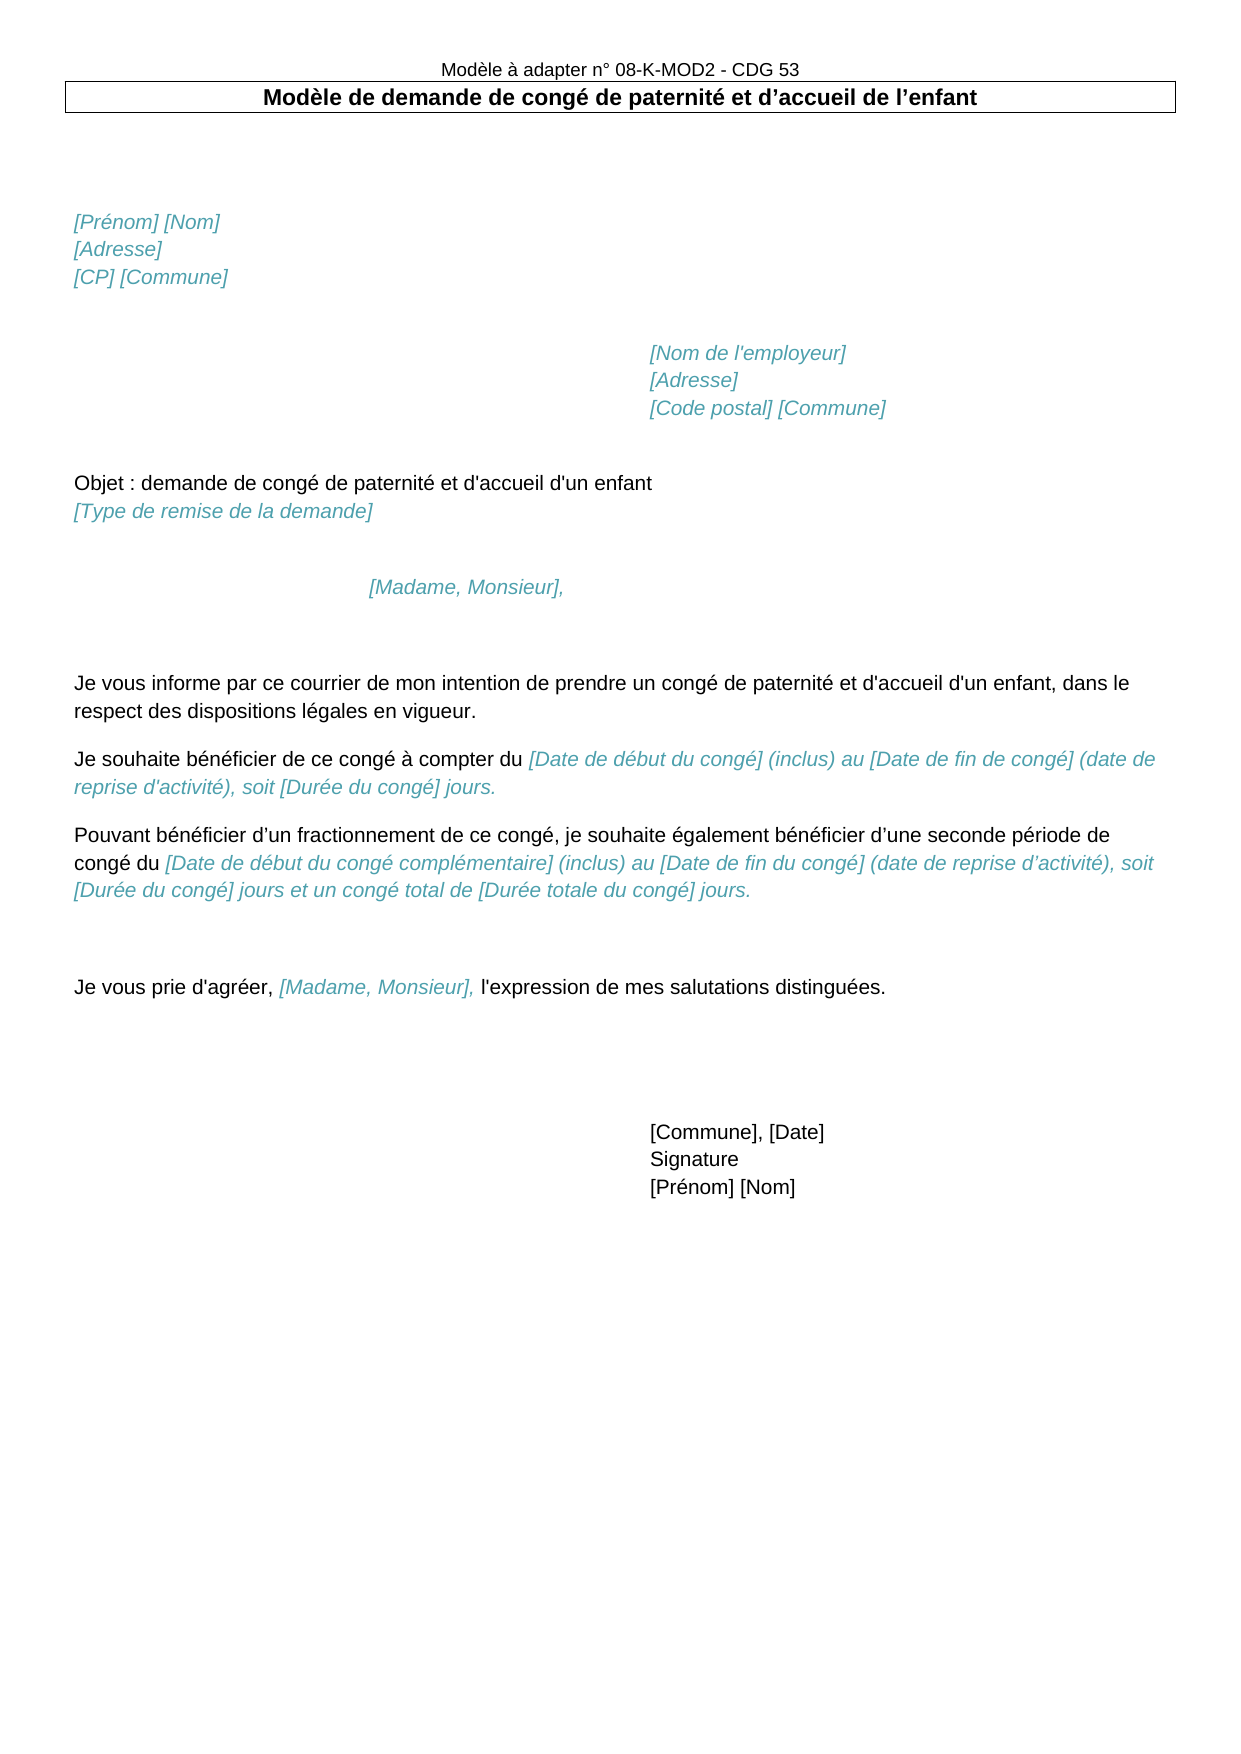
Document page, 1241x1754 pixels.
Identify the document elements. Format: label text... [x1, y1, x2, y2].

text Pouvant bénéficier d’un fractionnement de ce congé, je souhaite également bénéficier d’une seconde période de congé du [Date de début du congé complémentaire] (inclus) au [Date de fin du congé] (date de reprise d’activité), soit [Durée du congé] jours et un congé total de [Durée totale du congé] jours. [74, 823, 1166, 902]
text [CP] [Commune] [74, 264, 1166, 288]
text [Prénom] [Nom] [74, 1174, 1166, 1198]
text Je vous informe par ce courrier de mon intention de prendre un congé de paternité et d'accueil d'un enfant, dans le respect des dispositions légales en vigueur. [74, 671, 1166, 723]
text [Adresse] [74, 368, 1166, 392]
text [Type de remise de la demande] [74, 499, 1166, 523]
text [Nom de l'employeur] [74, 340, 1166, 364]
text [Madame, Monsieur], [74, 574, 1166, 598]
text [Prénom] [Nom] [74, 209, 1166, 233]
text [Code postal] [Commune] [74, 395, 1166, 419]
text Signature [74, 1147, 1166, 1171]
text Objet : demande de congé de paternité et d'accueil d'un enfant [74, 471, 1166, 495]
text Je vous prie d'agréer, [Madame, Monsieur], l'expression de mes salutations distinguées. [74, 974, 1166, 998]
text Je souhaite bénéficier de ce congé à compter du [Date de début du congé] (inclus) au [Date de fin de congé] (date de reprise d'activité), soit [Durée du congé] jours. [74, 747, 1166, 798]
text [Adresse] [74, 237, 1166, 261]
text Modèle à adapter n° 08-K-MOD2 - CDG 53 [74, 59, 1166, 81]
text [Commune], [Date] [74, 1119, 1166, 1143]
text Modèle de demande de congé de paternité et d’accueil de l’enfant [66, 82, 1175, 112]
